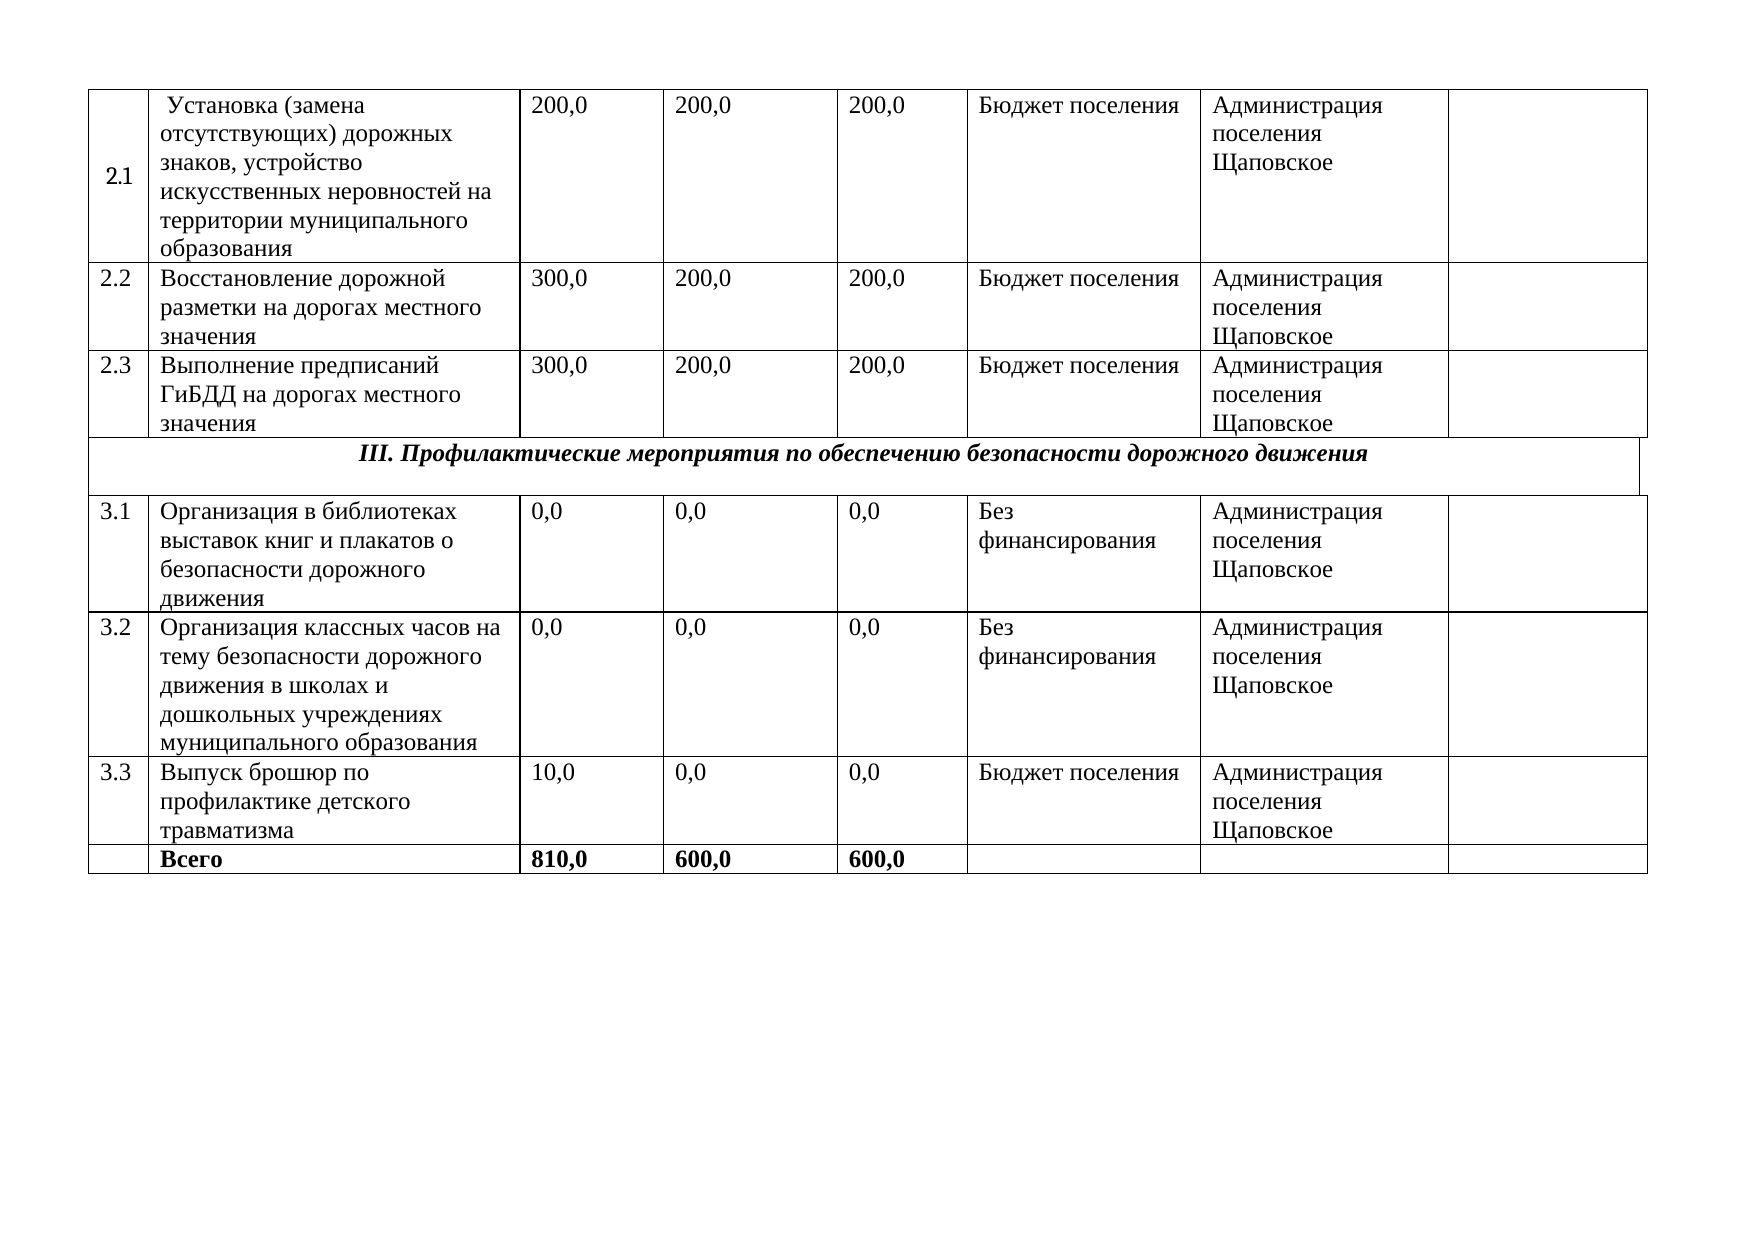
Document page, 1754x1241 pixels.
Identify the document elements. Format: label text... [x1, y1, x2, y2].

table_cell 0,0 [521, 496, 663, 611]
table_cell 0,0 [664, 613, 837, 756]
table_cell [89, 845, 148, 873]
table_cell Администрация поселения Щаповское [1201, 263, 1448, 349]
table_cell 200,0 [838, 351, 967, 437]
table_cell 200,0 [838, 263, 967, 349]
table_cell Организация в библиотеках выставок книг и плакатов о безопасности дорожного движения [149, 496, 519, 611]
table_cell 2.3 [89, 351, 148, 437]
table_cell Выполнение предписаний ГиБДД на дорогах местного значения [149, 351, 519, 437]
table_cell 810,0 [521, 845, 663, 873]
table_cell 2.1 [89, 90, 148, 262]
table_cell [1449, 613, 1647, 756]
table_cell 200,0 [838, 90, 967, 262]
table_cell 3.1 [89, 496, 148, 611]
table_cell Всего [149, 845, 519, 873]
table_cell 0,0 [838, 757, 967, 843]
table_cell 200,0 [664, 90, 837, 262]
table_cell Администрация поселения Щаповское [1201, 351, 1448, 437]
table_cell [1449, 351, 1647, 437]
table_cell Администрация поселения Щаповское [1201, 496, 1448, 611]
table_cell III. Профилактические мероприятия по обеспечению безопасности дорожного движения [89, 438, 1639, 495]
table_cell [1449, 757, 1647, 843]
table_cell [1449, 496, 1647, 611]
table_cell 300,0 [521, 351, 663, 437]
table_cell [1449, 90, 1647, 262]
table_cell 200,0 [664, 263, 837, 349]
table_cell [1449, 845, 1647, 873]
table_cell 10,0 [521, 757, 663, 843]
table_cell 600,0 [664, 845, 837, 873]
table_cell [1201, 845, 1448, 873]
table_cell Установка (замена отсутствующих) дорожных знаков, устройство искусственных неровностей на территории муниципального образования [149, 90, 519, 262]
table_cell Выпуск брошюр по профилактике детского травматизма [149, 757, 519, 843]
table_cell 200,0 [664, 351, 837, 437]
table_cell Без финансирования [968, 496, 1200, 611]
table_cell 300,0 [521, 263, 663, 349]
table_cell Бюджет поселения [968, 90, 1200, 262]
table_cell Восстановление дорожной разметки на дорогах местного значения [149, 263, 519, 349]
table_cell [968, 845, 1200, 873]
table_cell [1449, 263, 1647, 349]
table_cell Администрация поселения Щаповское [1201, 90, 1448, 262]
table_cell 600,0 [838, 845, 967, 873]
table_cell Администрация поселения Щаповское [1201, 757, 1448, 843]
table_cell Бюджет поселения [968, 351, 1200, 437]
table_cell 2.2 [89, 263, 148, 349]
table_cell 0,0 [838, 496, 967, 611]
table_cell Бюджет поселения [968, 757, 1200, 843]
table_cell 3.2 [89, 613, 148, 756]
table_cell 0,0 [838, 613, 967, 756]
table_cell 0,0 [521, 613, 663, 756]
table_cell 200,0 [521, 90, 663, 262]
table_cell 0,0 [664, 496, 837, 611]
table_cell Организация классных часов на тему безопасности дорожного движения в школах и дошкольных учреждениях муниципального образования [149, 613, 519, 756]
table_cell Бюджет поселения [968, 263, 1200, 349]
table_cell Без финансирования [968, 613, 1200, 756]
table_cell Администрация поселения Щаповское [1201, 613, 1448, 756]
table_cell 0,0 [664, 757, 837, 843]
table_cell 3.3 [89, 757, 148, 843]
